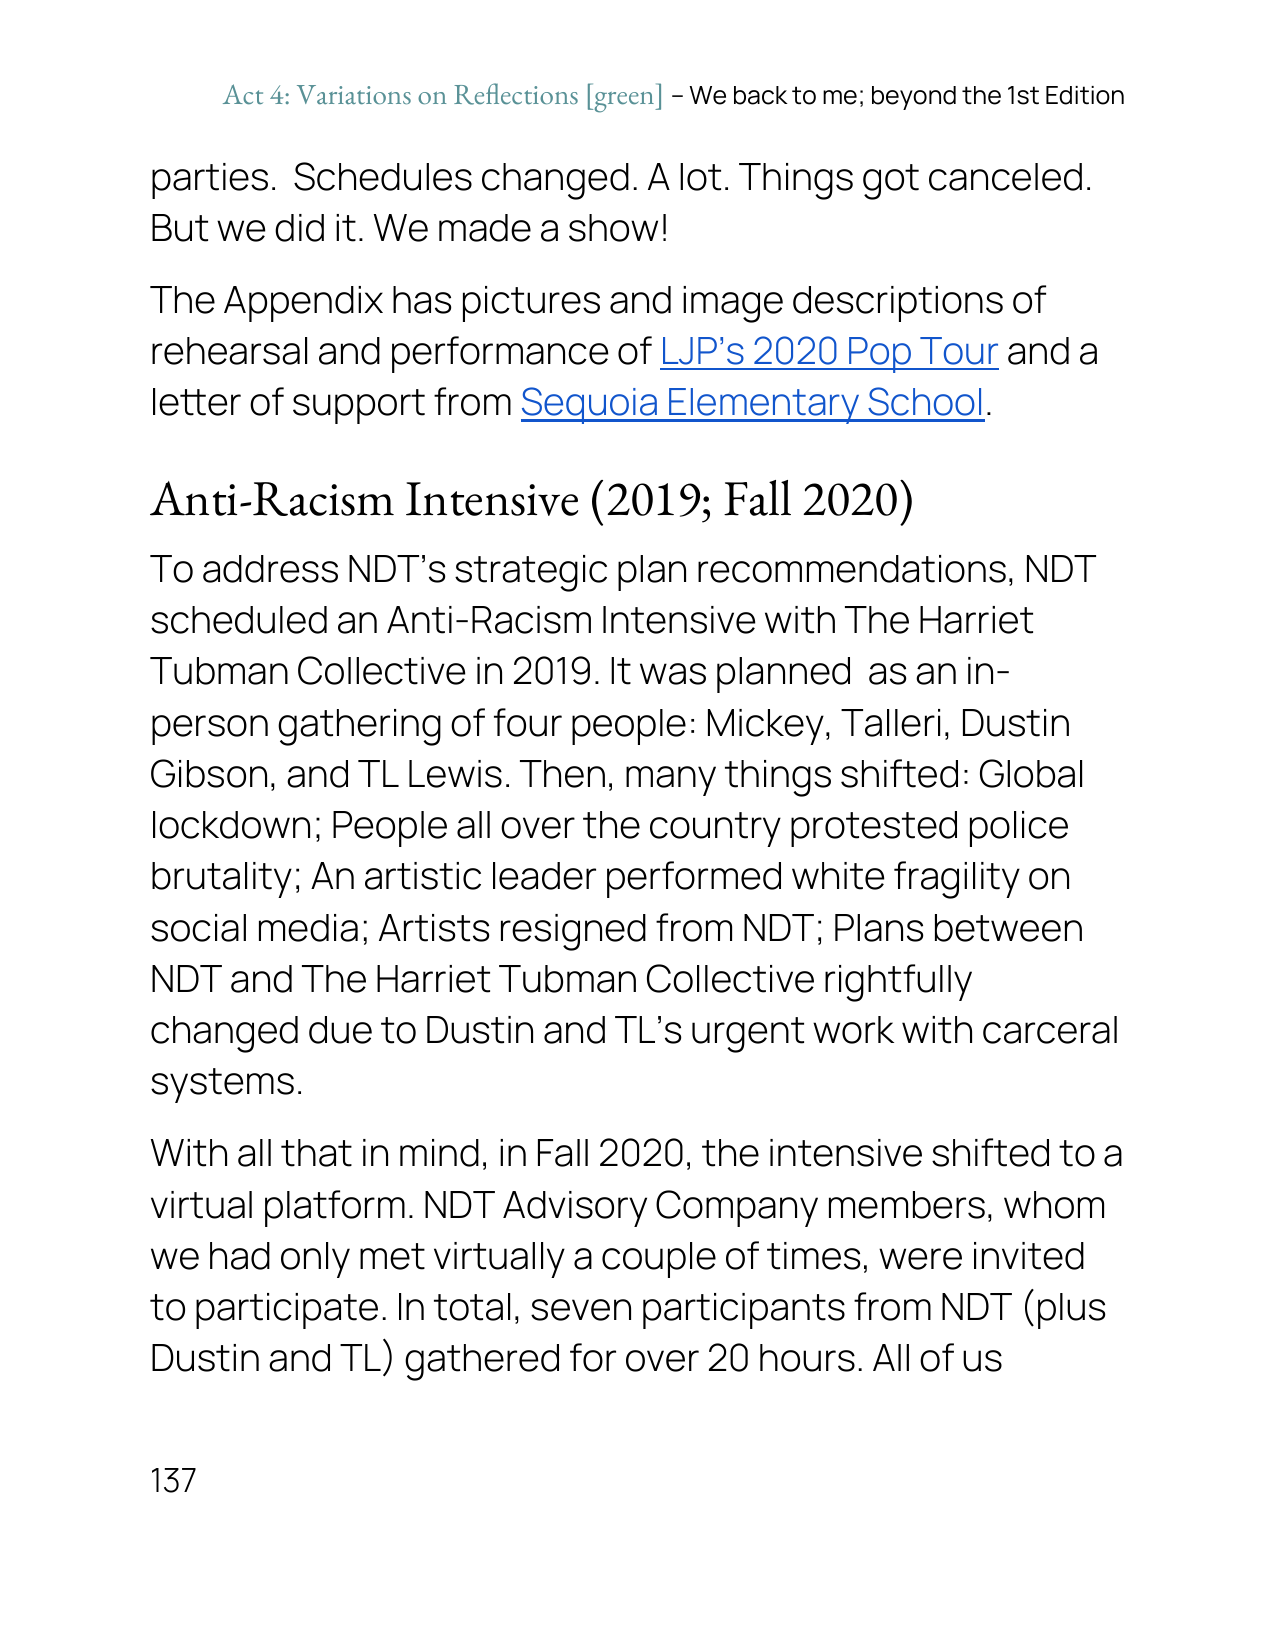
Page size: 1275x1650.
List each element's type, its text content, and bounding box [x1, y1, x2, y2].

text The Appendix has pictures and image descriptions of rehearsal and performance of LJP’s 2020 Pop Tour and a letter of support from Sequoia Elementary School. [150, 273, 1125, 427]
text To address NDT's strategic plan recommendations, NDT scheduled an Anti-Racism Intensive with The Harriet Tubman Collective in 2019. It was planned as an in-person gathering of four people: Mickey, Talleri, Dustin Gibson, and TL Lewis. Then, many things shifted: Global lockdown; People all over the country protested police brutality; An artistic leader performed white fragility on social media; Artists resigned from NDT; Plans between NDT and The Harriet Tubman Collective rightfully changed due to Dustin and TL’s urgent work with carceral systems. [150, 542, 1125, 1106]
subtitle Anti-Racism Intensive (2019; Fall 2020) [150, 464, 1125, 530]
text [150, 150, 1125, 252]
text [150, 1127, 1125, 1383]
